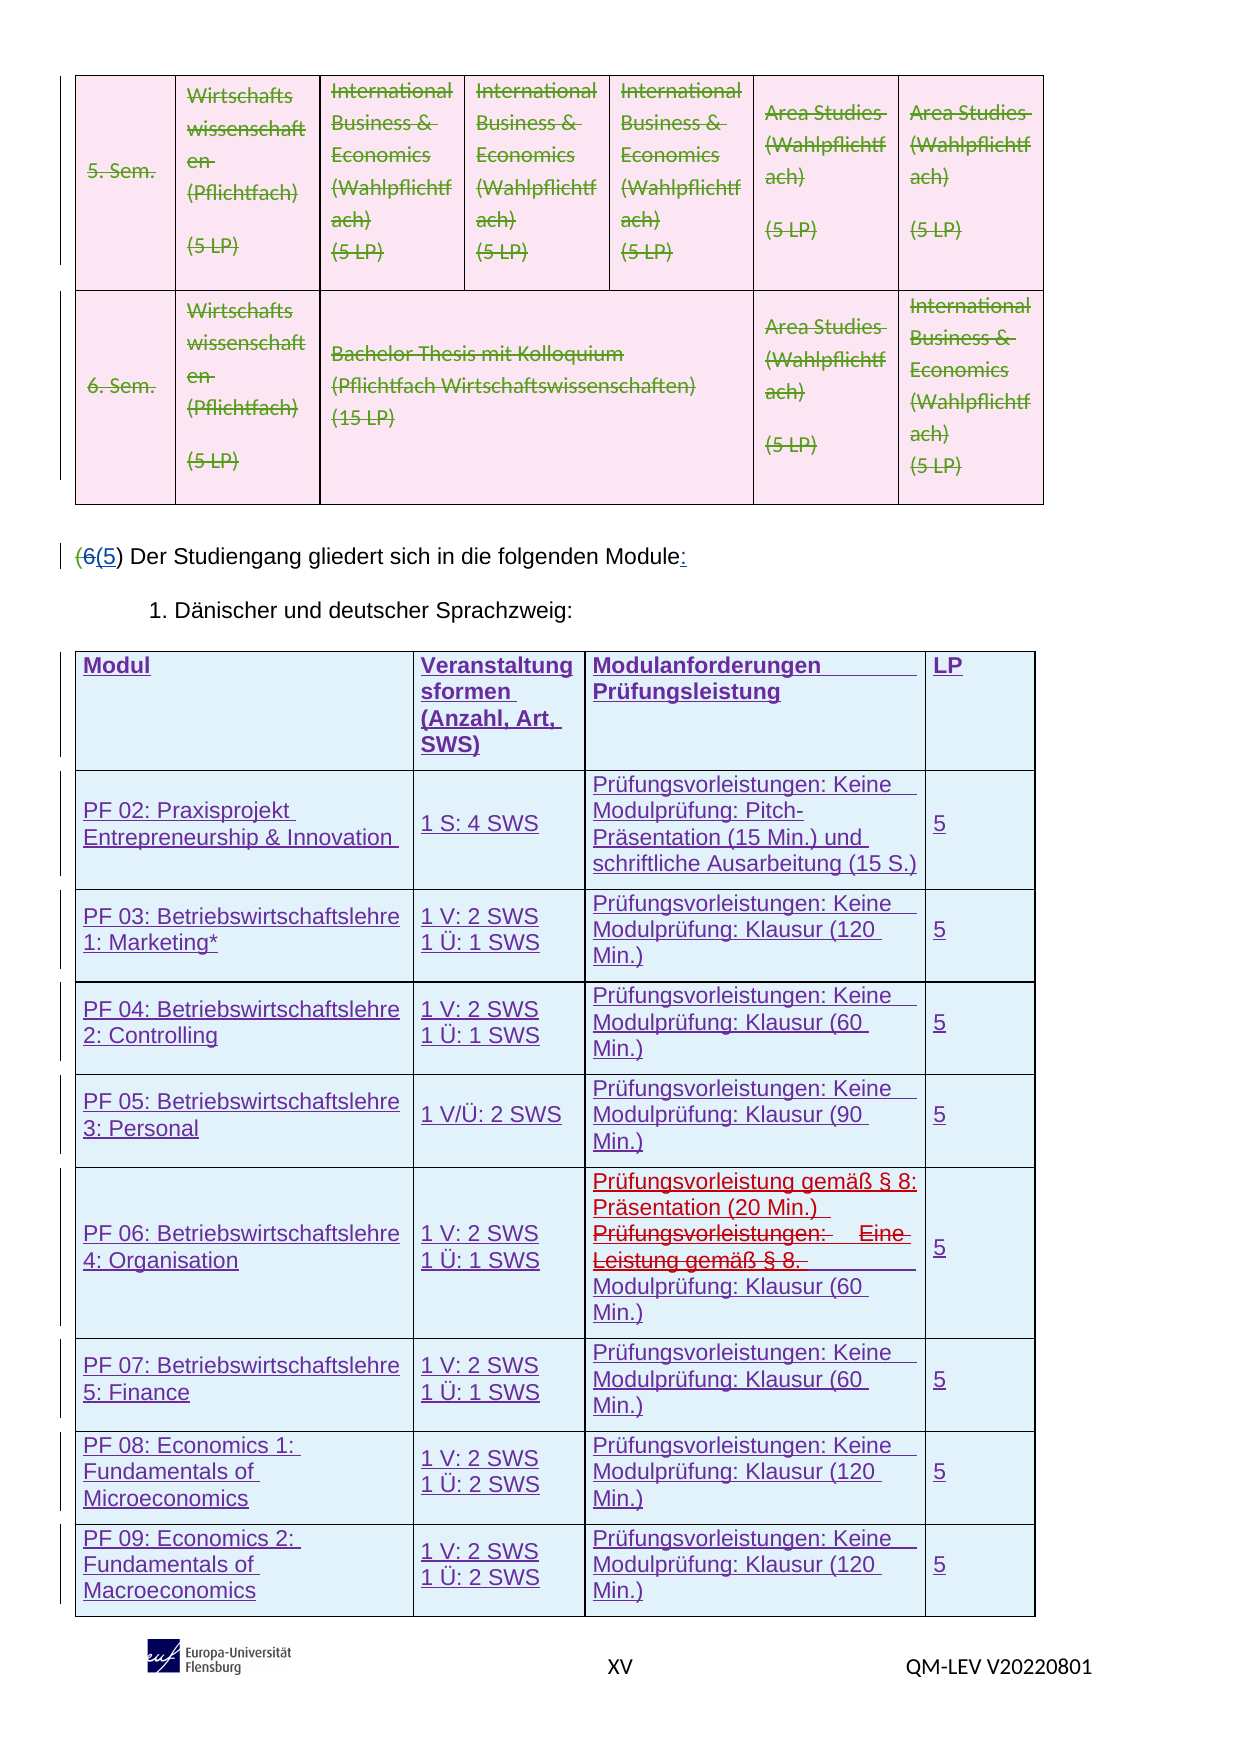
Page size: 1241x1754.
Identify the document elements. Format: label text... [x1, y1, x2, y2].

text 1. Dänischer und deutscher Sprachzweig: [149, 597, 1165, 623]
picture [147, 1639, 291, 1675]
text ) Der Studiengang gliedert sich in die folgenden Module [75, 543, 1165, 569]
